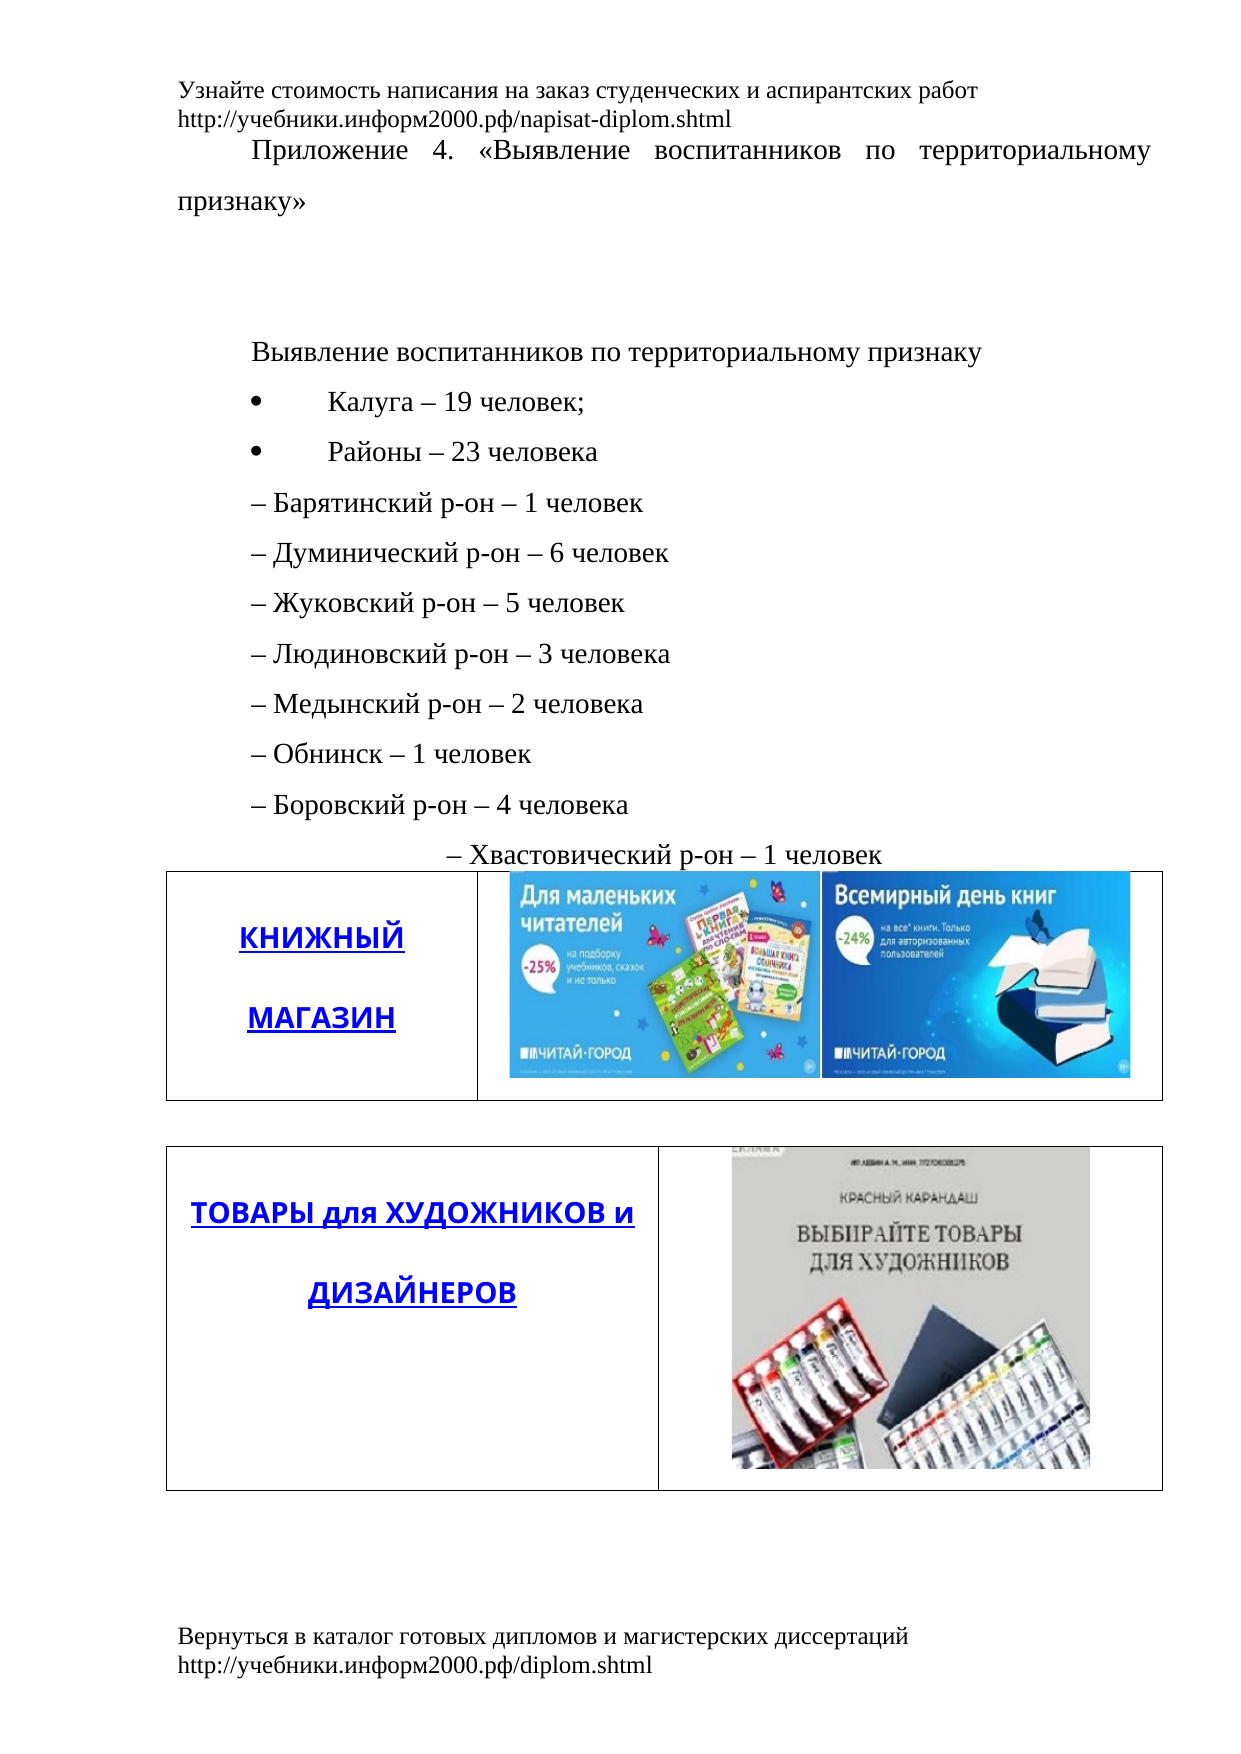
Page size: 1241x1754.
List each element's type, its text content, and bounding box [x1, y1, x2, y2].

text – Обнинск – 1 человек [177, 736, 1152, 770]
table_header [659, 1147, 1162, 1490]
picture [509, 871, 1131, 1078]
list Районы – 23 человека [177, 434, 1152, 468]
text – Барятинский р-он – 1 человек [177, 485, 1152, 518]
text – Хвастовический р-он – 1 человек [177, 837, 1152, 871]
table_header [478, 872, 1162, 1099]
table_header ТОВАРЫ для ХУДОЖНИКОВ и ДИЗАЙНЕРОВ [167, 1147, 658, 1490]
text – Медынский р-он – 2 человека [177, 686, 1152, 720]
text – Людиновский р-он – 3 человека [177, 636, 1152, 669]
text – Жуковский р-он – 5 человек [177, 586, 1152, 619]
text – Думинический р-он – 6 человек [177, 535, 1152, 569]
text Приложение 4. «Выявление воспитанников по территориальному признаку» [177, 132, 1152, 216]
list Калуга – 19 человек; [177, 384, 1152, 418]
table_header КНИЖНЫЙ МАГАЗИН [167, 872, 477, 1099]
picture [731, 1147, 1091, 1469]
text Выявление воспитанников по территориальному признаку [177, 334, 1152, 367]
text – Боровский р-он – 4 человека [177, 787, 1152, 820]
